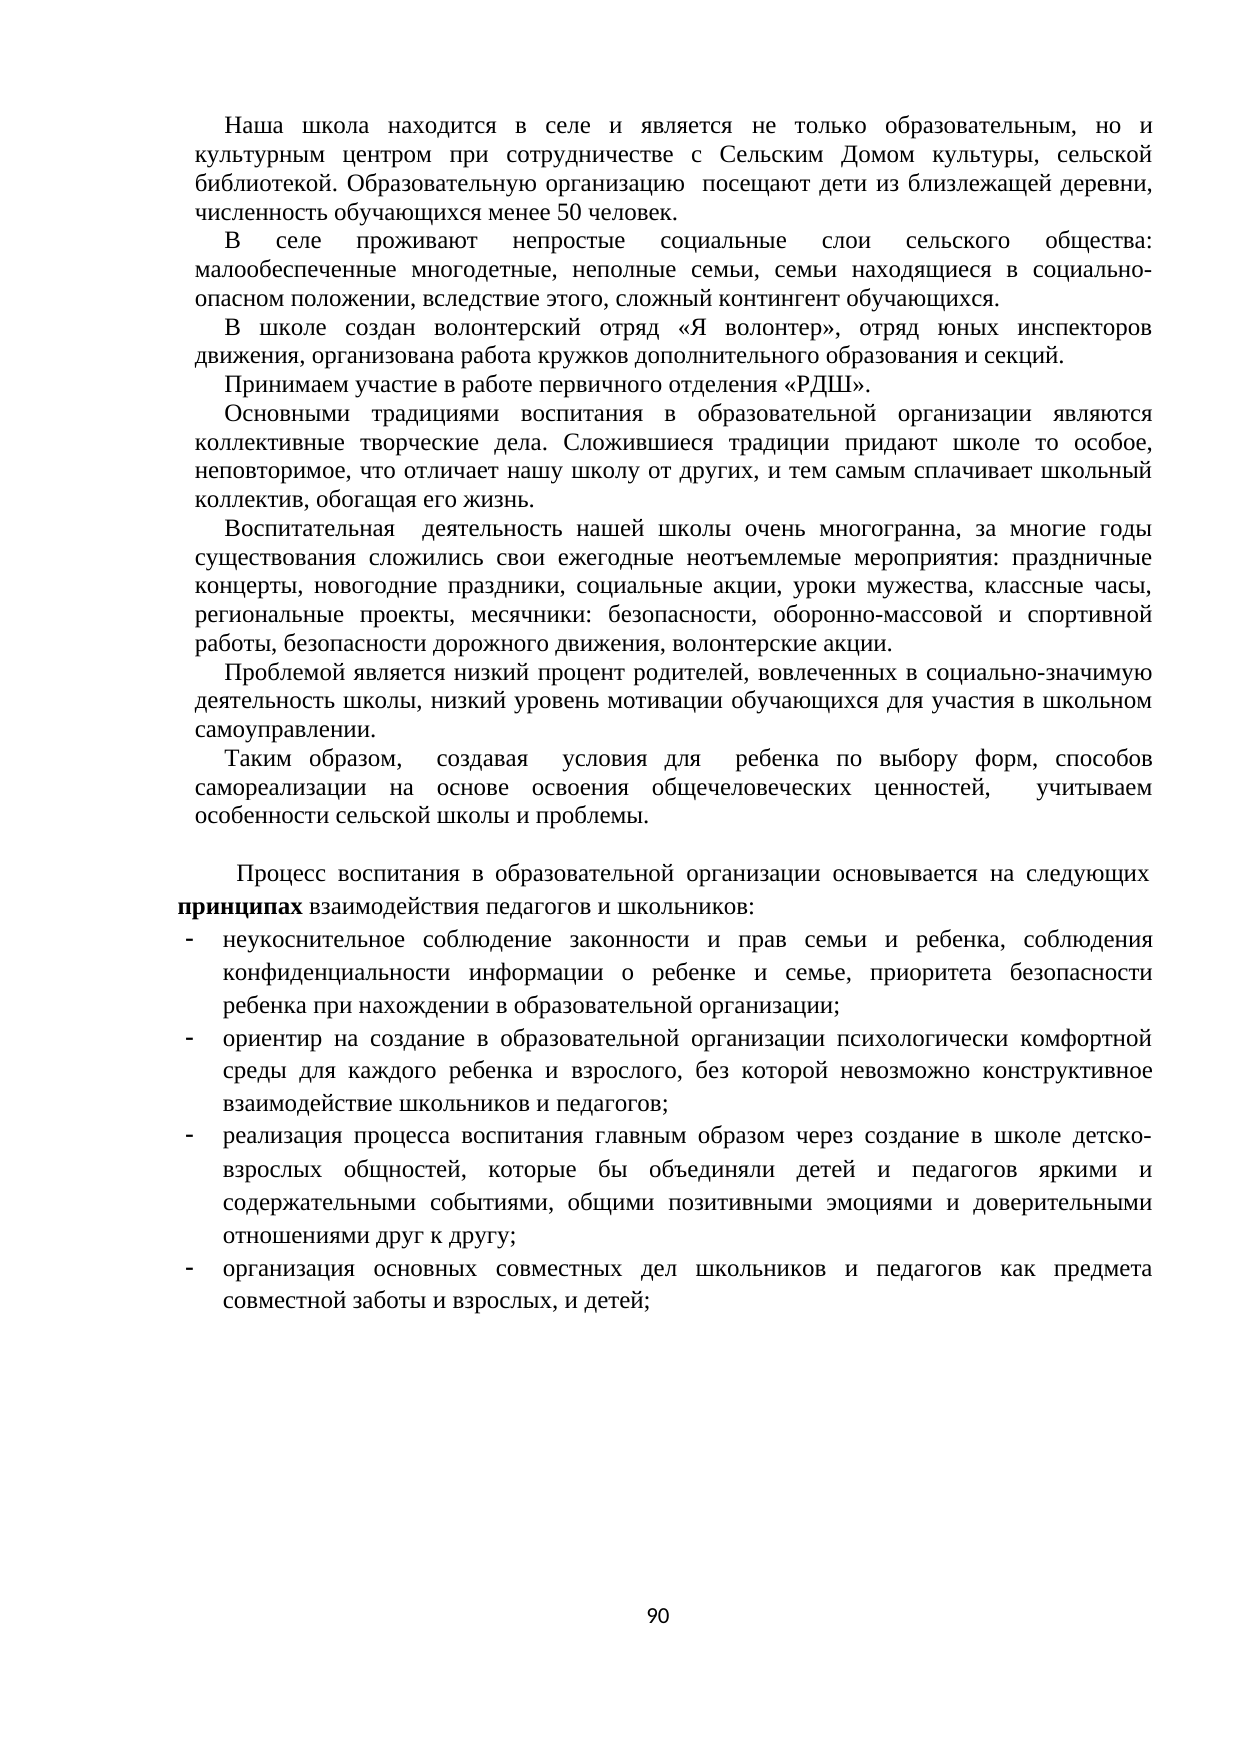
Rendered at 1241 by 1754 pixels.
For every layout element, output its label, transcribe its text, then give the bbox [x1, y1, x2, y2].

text Проблемой является низкий процент родителей, вовлеченных в социально-значимую деятельность школы, низкий уровень мотивации обучающихся для участия в школьном самоуправлении. [194, 657, 1153, 743]
text Основными традициями воспитания в образовательной организации являются коллективные творческие дела. Сложившиеся традиции придают школе то особое, неповторимое, что отличает нашу школу от других, и тем самым сплачивает школьный коллектив, обогащая его жизнь. [194, 398, 1153, 513]
text Принимаем участие в работе первичного отделения «РДШ». [194, 369, 1153, 398]
list реализация процесса воспитания главным образом через создание в школе детско- взрослых общностей, которые бы объединяли детей и педагогов яркими и содержательными событиями, общими позитивными эмоциями и доверительными отношениями друг к другу; [185, 1121, 1153, 1248]
text В школе создан волонтерский отряд «Я волонтер», отряд юных инспекторов движения, организована работа кружков дополнительного образования и секций. [194, 312, 1153, 369]
list ориентир на создание в образовательной организации психологически комфортной среды для каждого ребенка и взрослого, без которой невозможно конструктивное взаимодействие школьников и педагогов; [185, 1023, 1153, 1117]
text Таким образом, создавая условия для ребенка по выбору форм, способов самореализации на основе освоения общечеловеческих ценностей, учитываем особенности сельской школы и проблемы. [194, 743, 1153, 829]
text Воспитательная деятельность нашей школы очень многогранна, за многие годы существования сложились свои ежегодные неотъемлемые мероприятия: праздничные концерты, новогодние праздники, социальные акции, уроки мужества, классные часы, региональные проекты, месячники: безопасности, оборонно-массовой и спортивной работы, безопасности дорожного движения, волонтерские акции. [194, 513, 1153, 657]
text Наша школа находится в селе и является не только образовательным, но и культурным центром при сотрудничестве с Сельским Домом культуры, сельской библиотекой. Образовательную организацию посещают дети из близлежащей деревни, численность обучающихся менее 50 человек. [194, 110, 1153, 225]
list организация основных совместных дел школьников и педагогов как предмета совместной заботы и взрослых, и детей; [185, 1253, 1153, 1314]
text принципах взаимодействия педагогов и школьников: [177, 891, 1180, 920]
text Процесс воспитания в образовательной организации основывается на следующих [236, 858, 1180, 887]
list неукоснительное соблюдение законности и прав семьи и ребенка, соблюдения конфиденциальности информации о ребенке и семье, приоритета безопасности ребенка при нахождении в образовательной организации; [185, 924, 1153, 1019]
text В селе проживают непростые социальные слои сельского общества: малообеспеченные многодетные, неполные семьи, семьи находящиеся в социально-опасном положении, вследствие этого, сложный контингент обучающихся. [194, 225, 1153, 312]
